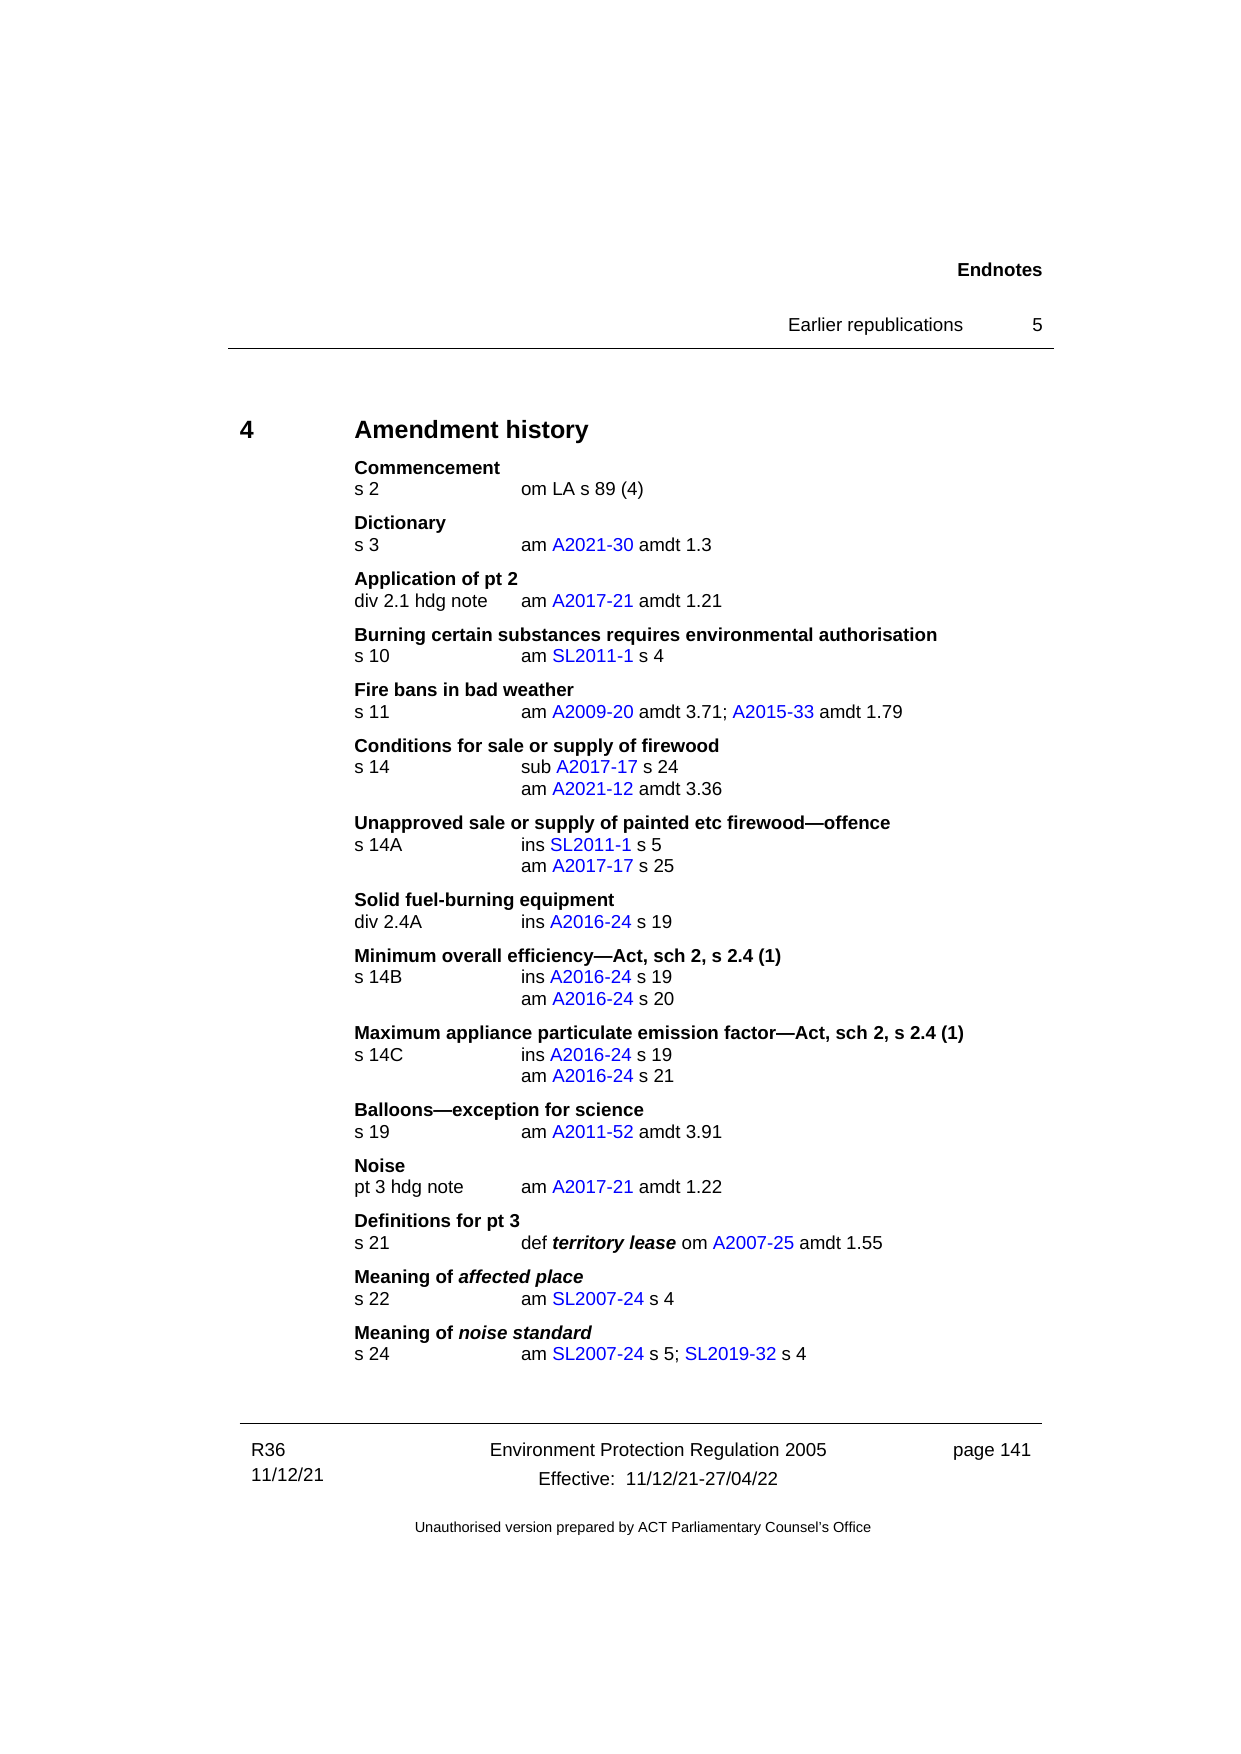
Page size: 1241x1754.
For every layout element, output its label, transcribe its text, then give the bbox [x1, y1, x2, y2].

text Application of pt 2 [354, 568, 1042, 589]
text Burning certain substances requires environmental authorisation [354, 623, 1042, 645]
text s 2 om LA s 89 (4) [354, 478, 1042, 500]
text s 3 am A2021-30 amdt 1.3 [354, 534, 1042, 555]
text am A2016-24 s 21 [354, 1065, 1042, 1087]
text s 11 am A2009-20 amdt 3.71; A2015-33 amdt 1.79 [354, 701, 1042, 722]
text Maximum appliance particulate emission factor—Act, sch 2, s 2.4 (1) [354, 1022, 1042, 1043]
text Fire bans in bad weather [354, 679, 1042, 701]
text s 14 sub A2017-17 s 24 [354, 756, 1042, 778]
text Unapproved sale or supply of painted etc firewood—offence [354, 812, 1042, 833]
text Meaning of noise standard [354, 1322, 1042, 1343]
text Minimum overall efficiency—Act, sch 2, s 2.4 (1) [354, 945, 1042, 966]
text am A2016-24 s 20 [354, 988, 1042, 1009]
text s 14A ins SL2011-1 s 5 [354, 833, 1042, 855]
text s 14C ins A2016-24 s 19 [354, 1043, 1042, 1065]
text div 2.4A ins A2016-24 s 19 [354, 911, 1042, 932]
text Meaning of affected place [354, 1266, 1042, 1287]
text Noise [354, 1155, 1042, 1176]
text am A2017-17 s 25 [354, 855, 1042, 877]
text Commencement [354, 457, 1042, 478]
text s 19 am A2011-52 amdt 3.91 [354, 1121, 1042, 1142]
text Balloons—exception for science [354, 1099, 1042, 1121]
text s 22 am SL2007-24 s 4 [354, 1287, 1042, 1309]
text Conditions for sale or supply of firewood [354, 735, 1042, 756]
text 4 Amendment history [239, 415, 1042, 444]
text Definitions for pt 3 [354, 1210, 1042, 1232]
text s 10 am SL2011-1 s 4 [354, 645, 1042, 667]
text div 2.1 hdg note am A2017-21 amdt 1.21 [354, 589, 1042, 611]
text am A2021-12 amdt 3.36 [354, 778, 1042, 799]
text s 14B ins A2016-24 s 19 [354, 966, 1042, 988]
text Dictionary [354, 512, 1042, 534]
text s 21 def territory lease om A2007-25 amdt 1.55 [354, 1232, 1042, 1253]
text Solid fuel-burning equipment [354, 889, 1042, 911]
text pt 3 hdg note am A2017-21 amdt 1.22 [354, 1176, 1042, 1198]
text s 24 am SL2007-24 s 5; SL2019-32 s 4 [354, 1343, 1042, 1365]
